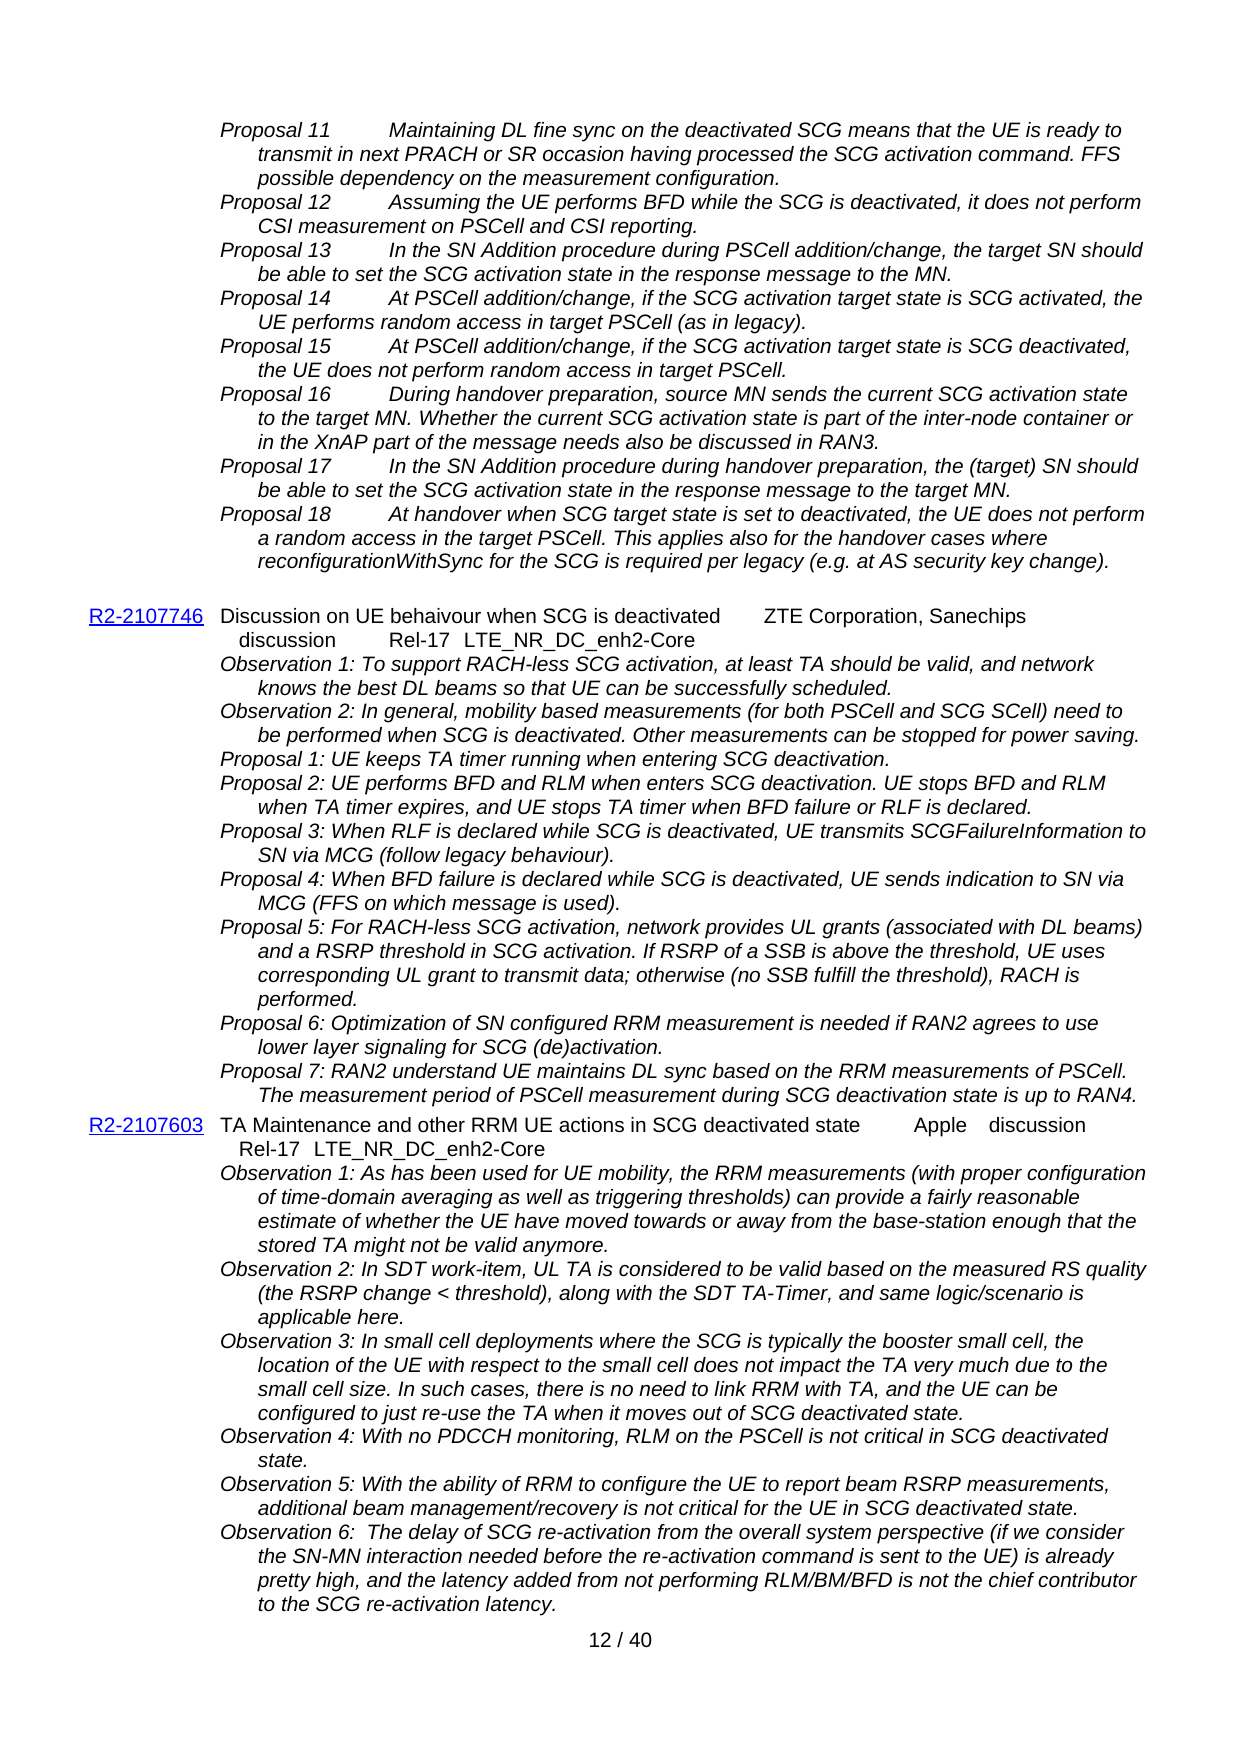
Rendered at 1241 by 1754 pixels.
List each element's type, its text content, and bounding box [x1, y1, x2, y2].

text Observation 2: In general, mobility based measurements (for both PSCell and SCG SCell) need to be performed when SCG is deactivated. Other measurements can be stopped for power saving. [220, 699, 1152, 747]
title R2-2107746 Discussion on UE behaivour when SCG is deactivated ZTE Corporation, Sanechips discussion Rel-17 LTE_NR_DC_enh2-Core [89, 603, 1152, 651]
text Proposal 2: UE performs BFD and RLM when enters SCG deactivation. UE stops BFD and RLM when TA timer expires, and UE stops TA timer when BFD failure or RLF is declared. [220, 771, 1152, 819]
text Proposal 17 In the SN Addition procedure during handover preparation, the (target) SN should be able to set the SCG activation state in the response message to the target MN. [220, 453, 1152, 501]
text Observation 4: With no PDCCH monitoring, RLM on the PSCell is not critical in SCG deactivated state. [220, 1424, 1152, 1472]
text Observation 1: As has been used for UE mobility, the RRM measurements (with proper configuration of time-domain averaging as well as triggering thresholds) can provide a fairly reasonable estimate of whether the UE have moved towards or away from the base-station enough that the stored TA might not be valid anymore. [220, 1161, 1152, 1257]
text Proposal 15 At PSCell addition/change, if the SCG activation target state is SCG deactivated, the UE does not perform random access in target PSCell. [220, 334, 1152, 382]
text Proposal 3: When RLF is declared while SCG is deactivated, UE transmits SCGFailureInformation to SN via MCG (follow legacy behaviour). [220, 819, 1152, 867]
text Proposal 6: Optimization of SN configured RRM measurement is needed if RAN2 agrees to use lower layer signaling for SCG (de)activation. [220, 1011, 1152, 1059]
text Observation 1: To support RACH-less SCG activation, at least TA should be valid, and network knows the best DL beams so that UE can be successfully scheduled. [220, 651, 1152, 699]
title R2-2107603 TA Maintenance and other RRM UE actions in SCG deactivated state Apple discussion Rel-17 LTE_NR_DC_enh2-Core [89, 1113, 1152, 1161]
text Proposal 14 At PSCell addition/change, if the SCG activation target state is SCG activated, the UE performs random access in target PSCell (as in legacy). [220, 286, 1152, 334]
text Observation 2: In SDT work-item, UL TA is considered to be valid based on the measured RS quality (the RSRP change < threshold), along with the SDT TA-Timer, and same logic/scenario is applicable here. [220, 1257, 1152, 1328]
text Observation 6: The delay of SCG re-activation from the overall system perspective (if we consider the SN-MN interaction needed before the re-activation command is sent to the UE) is already pretty high, and the latency added from not performing RLM/BM/BFD is not the chief contributor to the SCG re-activation latency. [220, 1520, 1152, 1616]
text Proposal 18 At handover when SCG target state is set to deactivated, the UE does not perform a random access in the target PSCell. This applies also for the handover cases where reconfigurationWithSync for the SCG is required per legacy (e.g. at AS security key change). [220, 501, 1152, 573]
text Proposal 13 In the SN Addition procedure during PSCell addition/change, the target SN should be able to set the SCG activation state in the response message to the MN. [220, 238, 1152, 286]
text Proposal 1: UE keeps TA timer running when entering SCG deactivation. [220, 747, 1152, 771]
text Proposal 7: RAN2 understand UE maintains DL sync based on the RRM measurements of PSCell. The measurement period of PSCell measurement during SCG deactivation state is up to RAN4. [220, 1059, 1152, 1107]
text Proposal 4: When BFD failure is declared while SCG is deactivated, UE sends indication to SN via MCG (FFS on which message is used). [220, 867, 1152, 915]
text Observation 5: With the ability of RRM to configure the UE to report beam RSRP measurements, additional beam management/recovery is not critical for the UE in SCG deactivated state. [220, 1472, 1152, 1520]
text Proposal 12 Assuming the UE performs BFD while the SCG is deactivated, it does not perform CSI measurement on PSCell and CSI reporting. [220, 190, 1152, 238]
text Observation 3: In small cell deployments where the SCG is typically the booster small cell, the location of the UE with respect to the small cell does not impact the TA very much due to the small cell size. In such cases, there is no need to link RRM with TA, and the UE can be configured to just re-use the TA when it moves out of SCG deactivated state. [220, 1328, 1152, 1424]
text Proposal 11 Maintaining DL fine sync on the deactivated SCG means that the UE is ready to transmit in next PRACH or SR occasion having processed the SCG activation command. FFS possible dependency on the measurement configuration. [220, 118, 1152, 190]
text Proposal 16 During handover preparation, source MN sends the current SCG activation state to the target MN. Whether the current SCG activation state is part of the inter-node container or in the XnAP part of the message needs also be discussed in RAN3. [220, 382, 1152, 453]
text Proposal 5: For RACH-less SCG activation, network provides UL grants (associated with DL beams) and a RSRP threshold in SCG activation. If RSRP of a SSB is above the threshold, UE uses corresponding UL grant to transmit data; otherwise (no SSB fulfill the threshold), RACH is performed. [220, 915, 1152, 1011]
